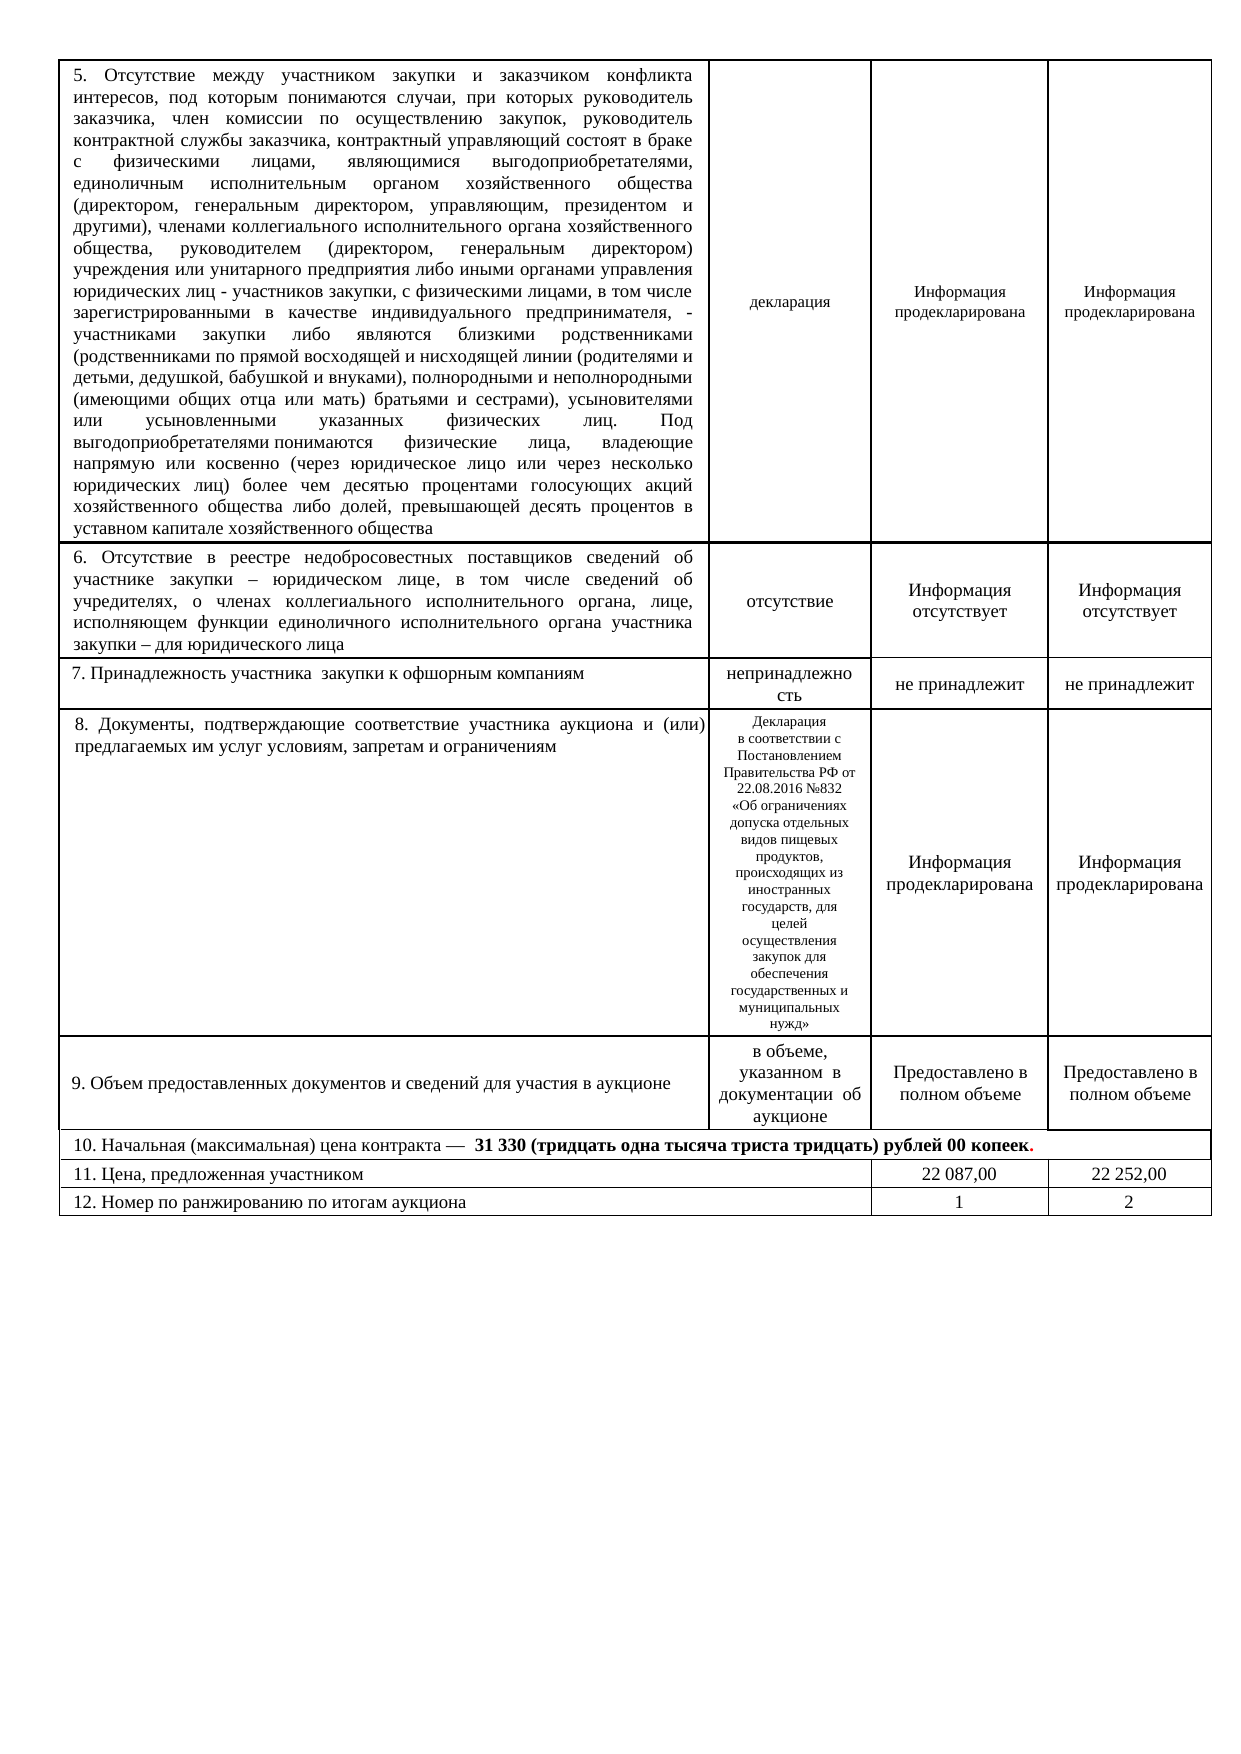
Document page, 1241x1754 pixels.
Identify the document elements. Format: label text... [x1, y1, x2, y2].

table_cell 2 [1049, 1188, 1211, 1215]
table_cell 22 087,00 [872, 1160, 1048, 1187]
table_cell Предоставлено в полном объеме [872, 1037, 1047, 1129]
table_cell Информация продекларирована [872, 710, 1047, 1035]
table_cell 12. Номер по ранжированию по итогам аукциона [60, 1188, 871, 1215]
table_cell декларация [710, 61, 870, 541]
table_cell Декларация в соответствии с Постановлением Правительства РФ от 22.08.2016 №832 «Об ограничениях допуска отдельных видов пищевых продуктов, происходящих из иностранных государств, для целей осуществления закупок для обеспечения государственных и муниципальных нужд» [710, 710, 870, 1035]
table_cell 7. Принадлежность участника закупки к офшорным компаниям [60, 659, 708, 708]
table_cell Информация отсутствует [872, 544, 1047, 657]
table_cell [1049, 61, 1211, 541]
table_cell 6. Отсутствие в реестре недобросовестных поставщиков сведений об участнике закупки – юридическом лице, в том числе сведений об учредителях, о членах коллегиального исполнительного органа, лице, исполняющем функции единоличного исполнительного органа участника закупки – для юридического лица [60, 544, 708, 657]
table_cell 10. Начальная (максимальная) цена контракта — 31 330 (тридцать одна тысяча триста тридцать) рублей 00 копеек. [60, 1130, 1210, 1158]
table_cell Информация продекларирована [1049, 710, 1211, 1035]
table_cell в объеме, указанном в документации об аукционе [710, 1037, 870, 1129]
table_cell непринадлежность [710, 659, 870, 708]
table_cell 11. Цена, предложенная участником [60, 1160, 871, 1187]
table_cell Информация отсутствует [1049, 544, 1211, 657]
table_cell 1 [872, 1188, 1048, 1215]
table_cell не принадлежит [1049, 658, 1211, 708]
table_cell Предоставлено в полном объеме [1049, 1037, 1211, 1129]
table_cell отсутствие [710, 544, 870, 657]
table_cell не принадлежит [872, 658, 1047, 708]
table_cell 8. Документы, подтверждающие соответствие участника аукциона и (или) предлагаемых им услуг условиям, запретам и ограничениям [60, 710, 708, 1035]
table_cell 22 252,00 [1049, 1160, 1211, 1187]
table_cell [872, 61, 1047, 541]
table_cell 9. Объем предоставленных документов и сведений для участия в аукционе [60, 1037, 708, 1129]
table_cell 5. Отсутствие между участником закупки и заказчиком конфликта интересов, под которым понимаются случаи, при которых руководитель заказчика, член комиссии по осуществлению закупок, руководитель контрактной службы заказчика, контрактный управляющий состоят в браке с физическими лицами, являющимися выгодоприобретателями, единоличным исполнительным органом хозяйственного общества (директором, генеральным директором, управляющим, президентом и другими), членами коллегиального исполнительного органа хозяйственного общества, руководителем (директором, генеральным директором) учреждения или унитарного предприятия либо иными органами управления юридических лиц - участников закупки, с физическими лицами, в том числе зарегистрированными в качестве индивидуального предпринимателя, - участниками закупки либо являются близкими родственниками (родственниками по прямой восходящей и нисходящей линии (родителями и детьми, дедушкой, бабушкой и внуками), полнородными и неполнородными (имеющими общих отца или мать) братьями и сестрами), усыновителями или усыновленными указанных физических лиц. Под выгодоприобретателями понимаются физические лица, владеющие напрямую или косвенно (через юридическое лицо или через несколько юридических лиц) более чем десятью процентами голосующих акций хозяйственного общества либо долей, превышающей десять процентов в уставном капитале хозяйственного общества [60, 61, 708, 541]
